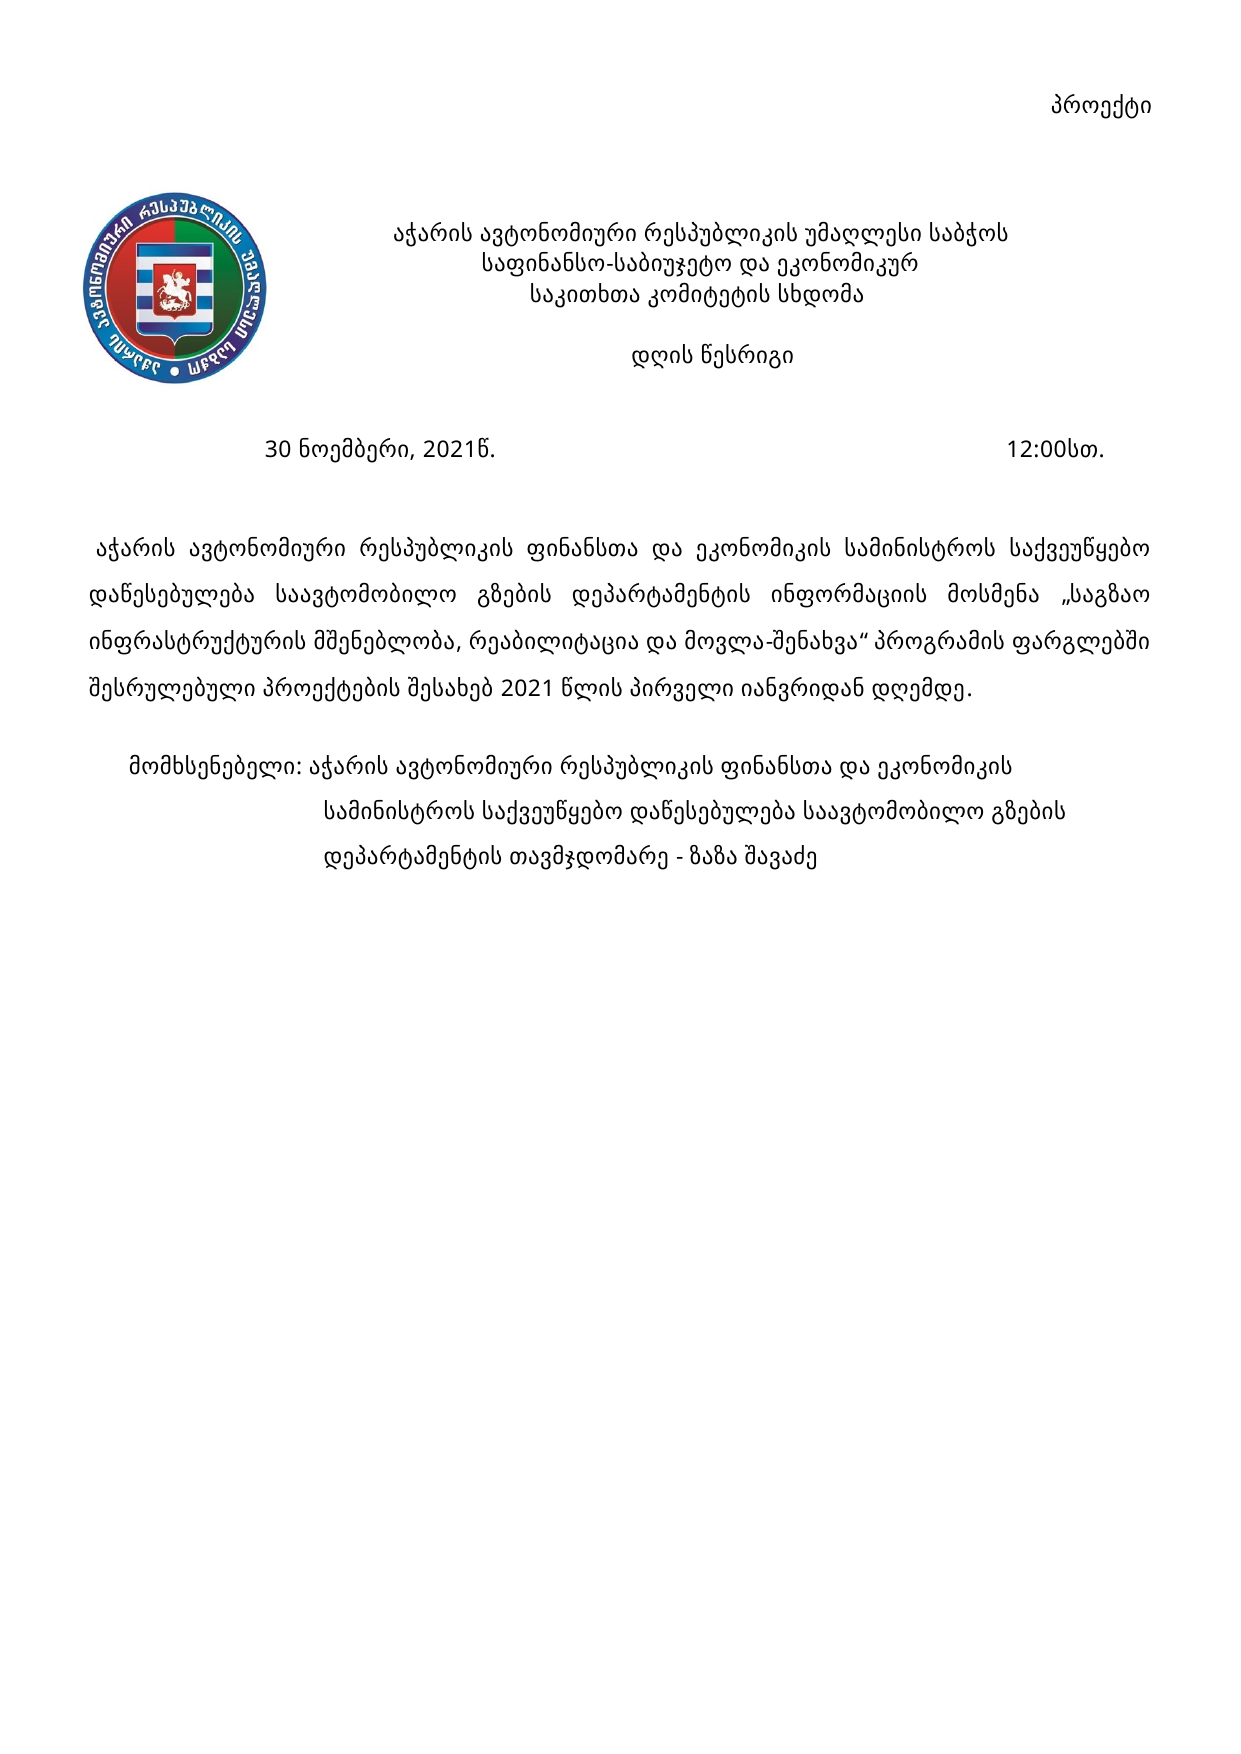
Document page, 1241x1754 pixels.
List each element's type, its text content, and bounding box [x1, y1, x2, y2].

text საკითხთა კომიტეტის სხდომა [529, 278, 923, 308]
text აჭარის ავტონომიური რესპუბლიკის უმაღლესი საბჭოს საფინანსო-საბიუჯეტო და ეკონომიკურ [393, 217, 1023, 278]
text 30 ნოემბერი, 2021წ. 12:00სთ. [264, 433, 1163, 464]
text მომხსენებელი: აჭარის ავტონომიური რესპუბლიკის ფინანსთა და ეკონომიკის სამინისტროს საქვეუწყებო დაწესებულება საავტომობილო გზების დეპარტამენტის თავმჯდომარე - ზაზა შავაძე [129, 750, 1163, 871]
text დღის წესრიგი [529, 339, 923, 370]
picture [82, 185, 268, 392]
text აჭარის ავტონომიური რესპუბლიკის ფინანსთა და ეკონომიკის სამინისტროს საქვეუწყებო დაწესებულება საავტომობილო გზების დეპარტამენტის ინფორმაციის მოსმენა „საგზაო ინფრასტრუქტურის მშენებლობა, რეაბილიტაცია და მოვლა-შენახვა“ პროგრამის ფარგლებში შესრულებული პროექტების შესახებ 2021 წლის პირველი იანვრიდან დღემდე. [89, 532, 1152, 703]
text პროექტი [37, 89, 1152, 120]
